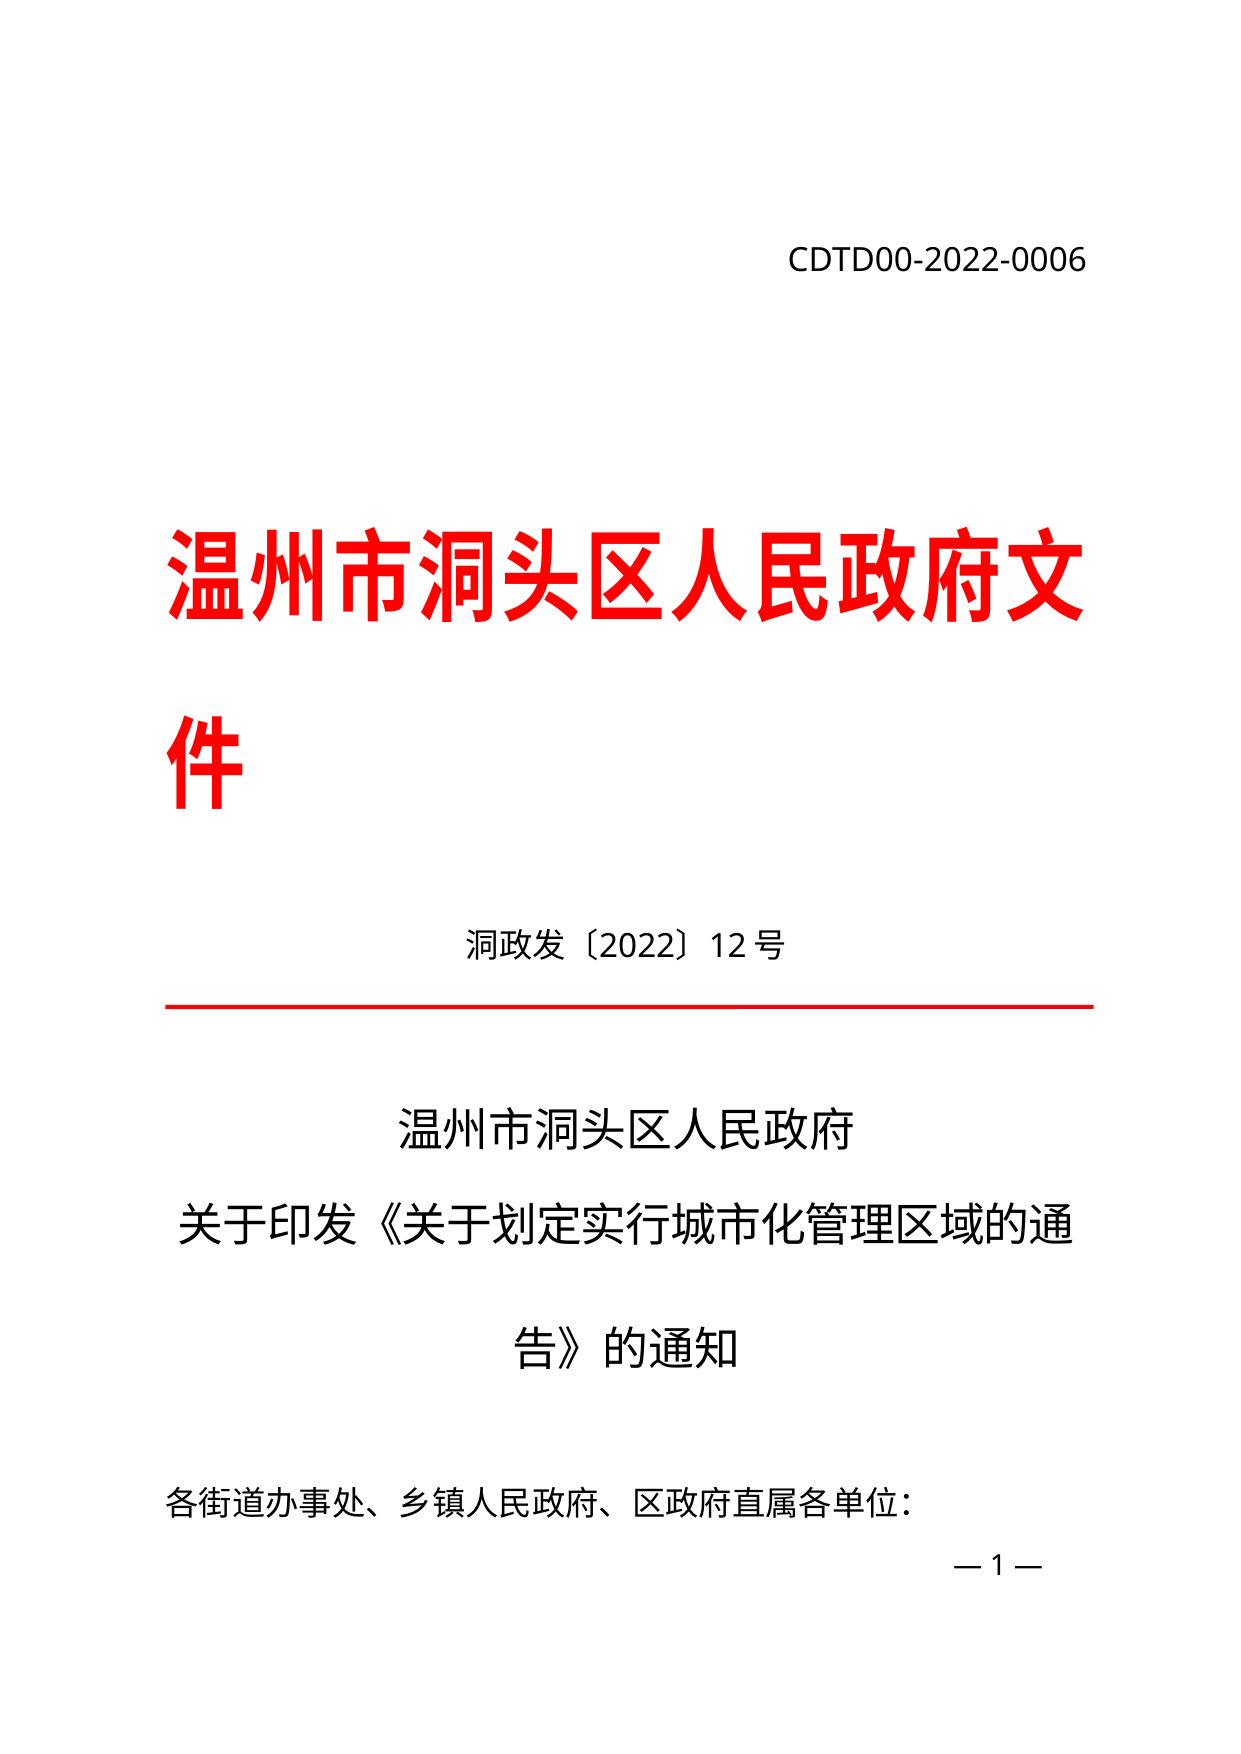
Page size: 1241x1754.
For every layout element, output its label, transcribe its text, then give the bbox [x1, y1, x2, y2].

text 温州市洞头区人民政府 [165, 1099, 1087, 1159]
text 洞政发〔2022〕12号 [165, 912, 1087, 974]
text 温州市洞头区人民政府文件 [165, 476, 1087, 850]
text CDTD00-2022-0006 [165, 227, 1087, 289]
text 关于印发《关于划定实行城市化管理区域的通告》的通知 [165, 1159, 1087, 1408]
text 各街道办事处、乡镇人民政府、区政府直属各单位： [165, 1470, 1087, 1532]
